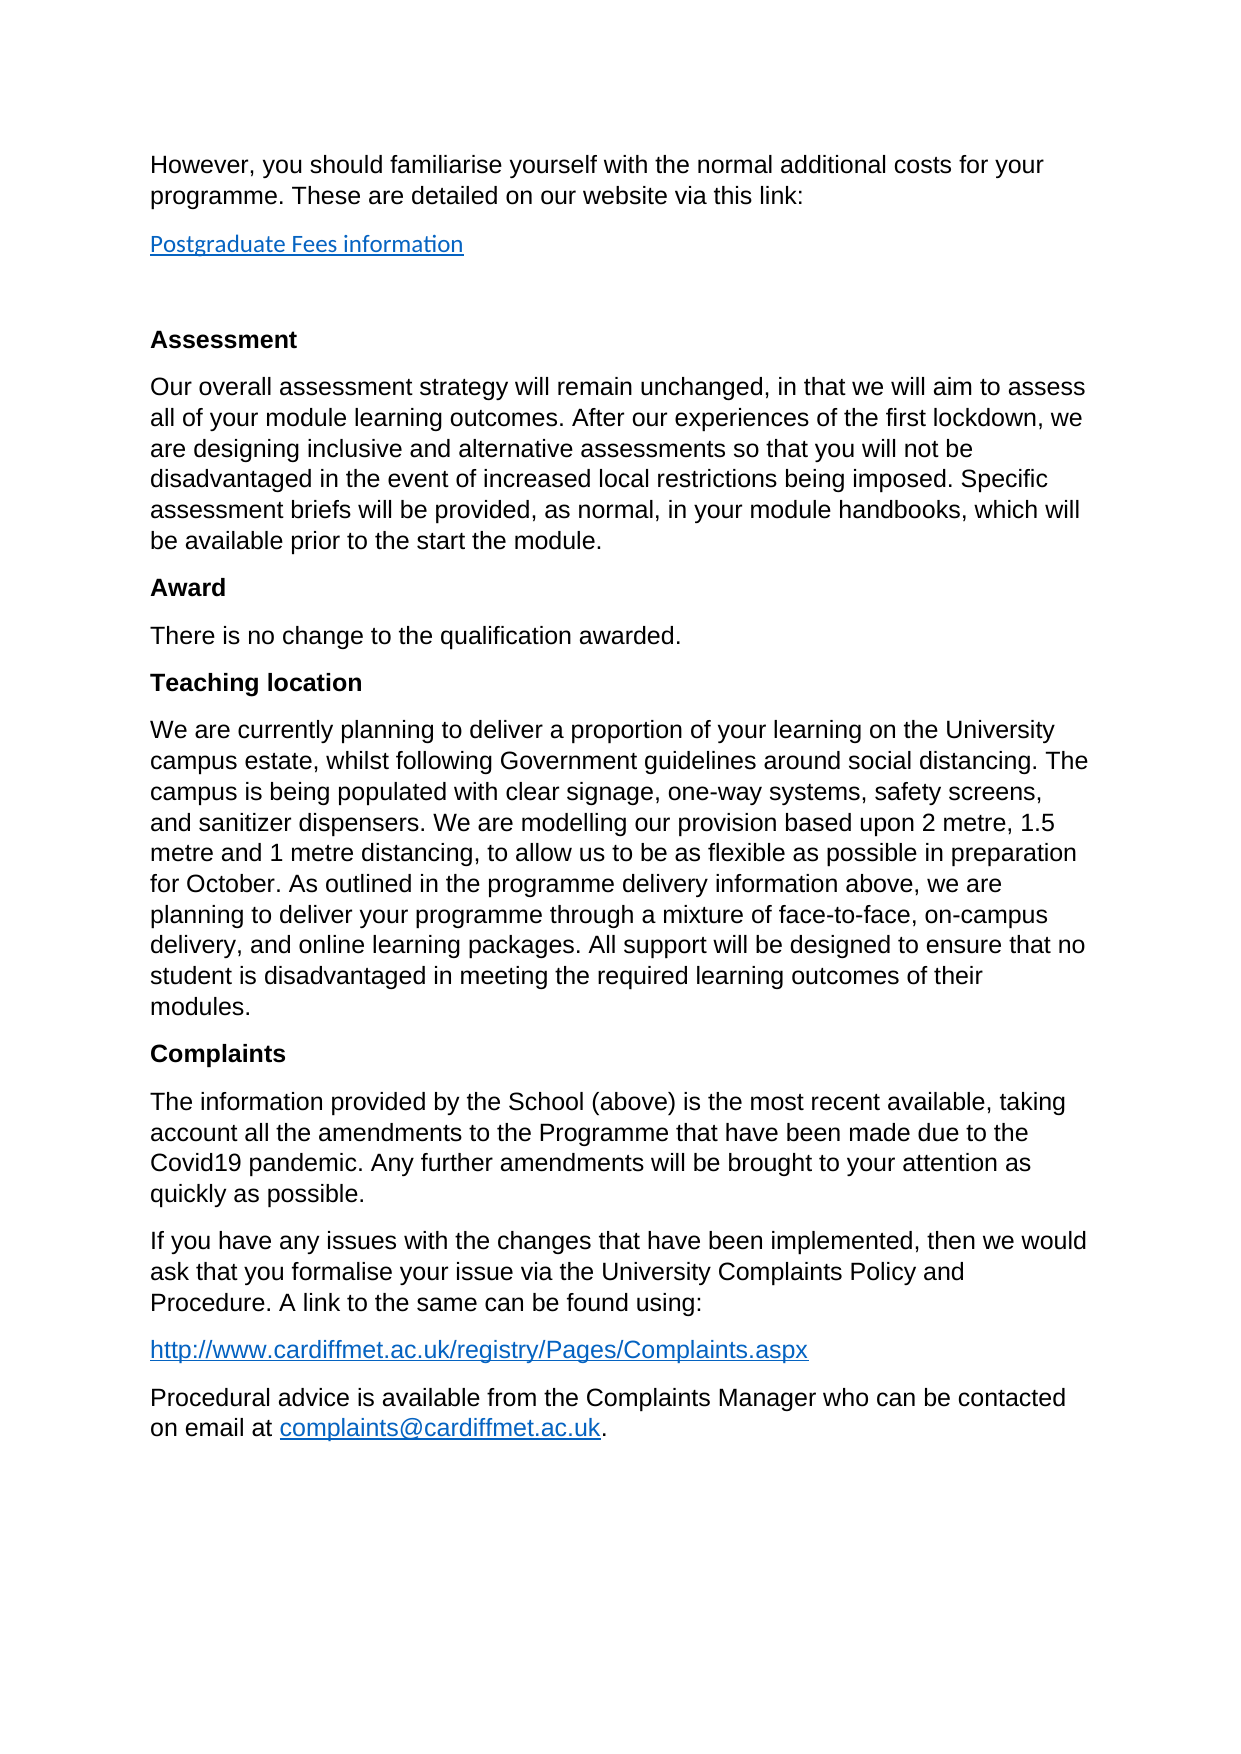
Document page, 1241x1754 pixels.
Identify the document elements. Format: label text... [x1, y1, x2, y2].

text We are currently planning to deliver a proportion of your learning on the University campus estate, whilst following Government guidelines around social distancing. The campus is being populated with clear signage, one-way systems, safety screens, and sanitizer dispensers. We are modelling our provision based upon 2 metre, 1.5 metre and 1 metre distancing, to allow us to be as flexible as possible in preparation for October. As outlined in the programme delivery information above, we are planning to deliver your programme through a mixture of face-to-face, on-campus delivery, and online learning packages. All support will be designed to ensure that no student is disadvantaged in meeting the required learning outcomes of their modules. [150, 715, 1090, 1021]
text The information provided by the School (above) is the most recent available, taking account all the amendments to the Programme that have been made due to the Covid19 pandemic. Any further amendments will be brought to your attention as quickly as possible. [150, 1087, 1090, 1208]
text There is no change to the qualification awarded. [150, 621, 1090, 649]
text If you have any issues with the changes that have been implemented, then we would ask that you formalise your issue via the University Complaints Policy and Procedure. A link to the same can be found using: [150, 1226, 1090, 1317]
text Postgraduate Fees information [150, 228, 1090, 259]
text Our overall assessment strategy will remain unchanged, in that we will aim to assess all of your module learning outcomes. After our experiences of the first lockdown, we are designing inclusive and alternative assessments so that you will not be disadvantaged in the event of increased local restrictions being imposed. Specific assessment briefs will be provided, as normal, in your module handbooks, which will be available prior to the start the module. [150, 372, 1090, 554]
text However, you should familiarise yourself with the normal additional costs for your programme. These are detailed on our website via this link: [150, 150, 1090, 209]
text Assessment [150, 325, 1090, 353]
text Award [150, 573, 1090, 602]
text http://www.cardiffmet.ac.uk/registry/Pages/Complaints.aspx [150, 1335, 1090, 1364]
text Procedural advice is available from the Complaints Manager who can be contacted on email at complaints@cardiffmet.ac.uk. [150, 1383, 1090, 1442]
text Complaints [150, 1039, 1090, 1068]
text Teaching location [150, 668, 1090, 697]
